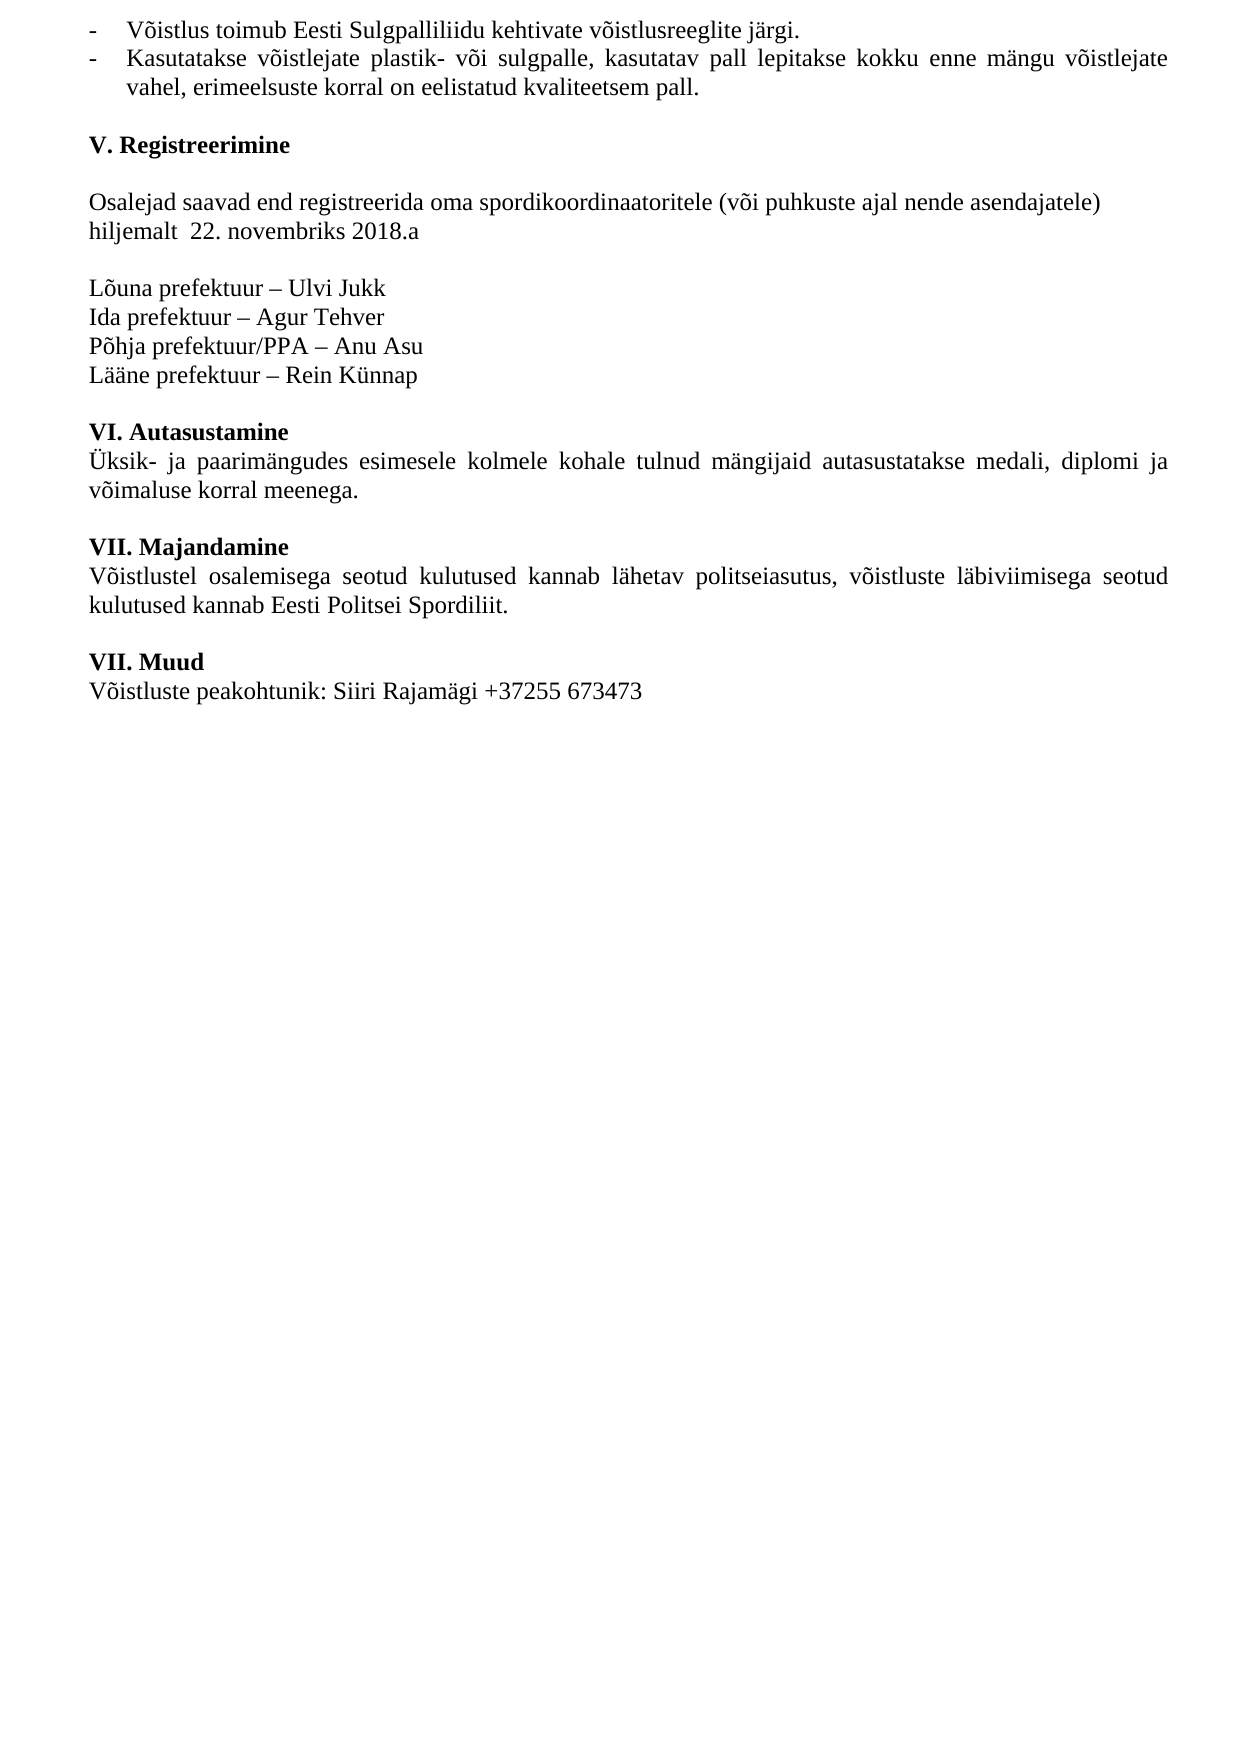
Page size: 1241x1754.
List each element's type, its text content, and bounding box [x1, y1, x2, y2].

text Osalejad saavad end registreerida oma spordikoordinaatoritele (või puhkuste ajal nende asendajatele) hiljemalt 22. novembriks 2018.a [89, 187, 1169, 245]
subtitle VI. Autasustamine [89, 417, 1169, 446]
subtitle VII. Majandamine [89, 532, 1169, 561]
list Võistluste peakohtunik: Siiri Rajamägi +37255 673473 [89, 676, 1169, 705]
text Lääne prefektuur – Rein Künnap [89, 360, 1169, 388]
text VII. Muud [89, 647, 1169, 676]
text V. Registreerimine [89, 130, 1169, 158]
text Võistlustel osalemisega seotud kulutused kannab lähetav politseiasutus, võistluste läbiviimisega seotud kulutused kannab Eesti Politsei Spordiliit. [89, 561, 1169, 618]
text Põhja prefektuur/PPA – Anu Asu [89, 331, 1169, 360]
text Ida prefektuur – Agur Tehver [89, 302, 1169, 331]
text Lõuna prefektuur – Ulvi Jukk [89, 273, 1169, 302]
list Võistlus toimub Eesti Sulgpalliliidu kehtivate võistlusreeglite järgi. [89, 15, 1169, 43]
text Üksik- ja paarimängudes esimesele kolmele kohale tulnud mängijaid autasustatakse medali, diplomi ja võimaluse korral meenega. [89, 446, 1169, 503]
list Kasutatakse võistlejate plastik- või sulgpalle, kasutatav pall lepitakse kokku enne mängu võistlejate vahel, erimeelsuste korral on eelistatud kvaliteetsem pall. [89, 43, 1169, 101]
